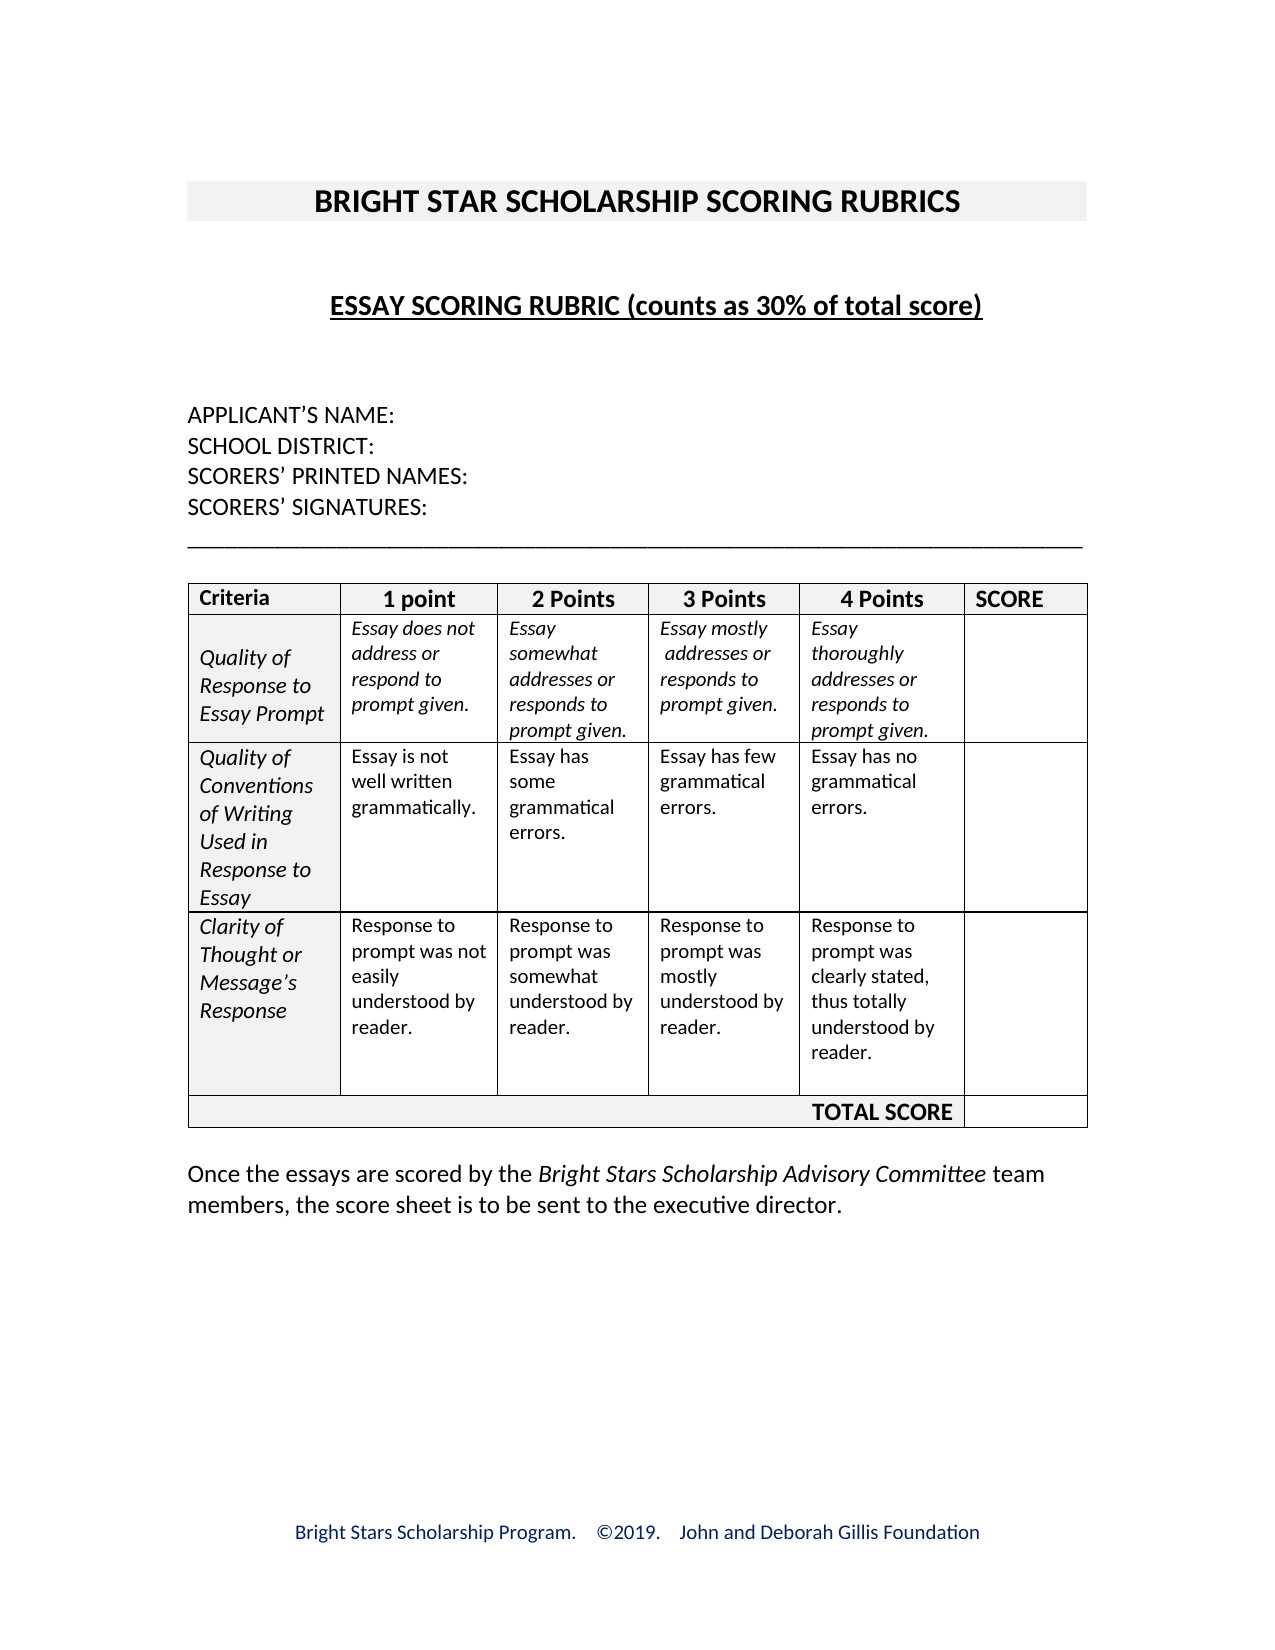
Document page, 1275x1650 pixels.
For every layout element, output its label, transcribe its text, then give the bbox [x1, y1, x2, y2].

table_cell Essay does not address or respond to prompt given. [341, 615, 497, 742]
table_cell Response to prompt was mostly understood by reader. [649, 913, 799, 1095]
text BRIGHT STAR SCHOLARSHIP SCORING RUBRICS [187, 181, 1087, 221]
table_header 2 Points [498, 584, 648, 614]
table_cell Response to prompt was clearly stated, thus totally understood by reader. [800, 913, 964, 1095]
table_cell Essay has few grammatical errors. [649, 743, 799, 911]
text Once the essays are scored by the Bright Stars Scholarship Advisory Committee team members, the score sheet is to be sent to the executive director. [187, 1158, 1087, 1219]
table_cell TOTAL SCORE [189, 1096, 964, 1127]
table_cell Response to prompt was not easily understood by reader. [341, 913, 497, 1095]
table_cell [965, 615, 1087, 742]
table_cell Quality of Response to Essay Prompt [189, 615, 340, 742]
text ________________________________________________________________________ [187, 521, 1087, 552]
table_cell Clarity of Thought or Message’s Response [189, 913, 340, 1095]
table_cell Essay thoroughly addresses or responds to prompt given. [800, 615, 964, 742]
table_cell Quality of Conventions of Writing Used in Response to Essay [189, 743, 340, 911]
table_cell [965, 743, 1087, 911]
table_header SCORE [965, 584, 1087, 614]
table_cell Essay has no grammatical errors. [800, 743, 964, 911]
table_header Criteria [189, 584, 340, 614]
table_cell [965, 913, 1087, 1095]
table_cell Response to prompt was somewhat understood by reader. [498, 913, 648, 1095]
text APPLICANT’S NAME: [187, 399, 1087, 430]
table_cell [965, 1096, 1087, 1127]
text SCORERS’ PRINTED NAMES: [187, 460, 1087, 491]
table_header 4 Points [800, 584, 964, 614]
table_header 3 Points [649, 584, 799, 614]
table_cell Essay mostly addresses or responds to prompt given. [649, 615, 799, 742]
table_cell Essay is not well written grammatically. [341, 743, 497, 911]
table_cell Essay has some grammatical errors. [498, 743, 648, 911]
table_header 1 point [341, 584, 497, 614]
text ESSAY SCORING RUBRIC (counts as 30% of total score) [225, 287, 1087, 323]
text SCHOOL DISTRICT: [187, 430, 1087, 460]
text SCORERS’ SIGNATURES: [187, 491, 1087, 521]
table_cell Essay somewhat addresses or responds to prompt given. [498, 615, 648, 742]
